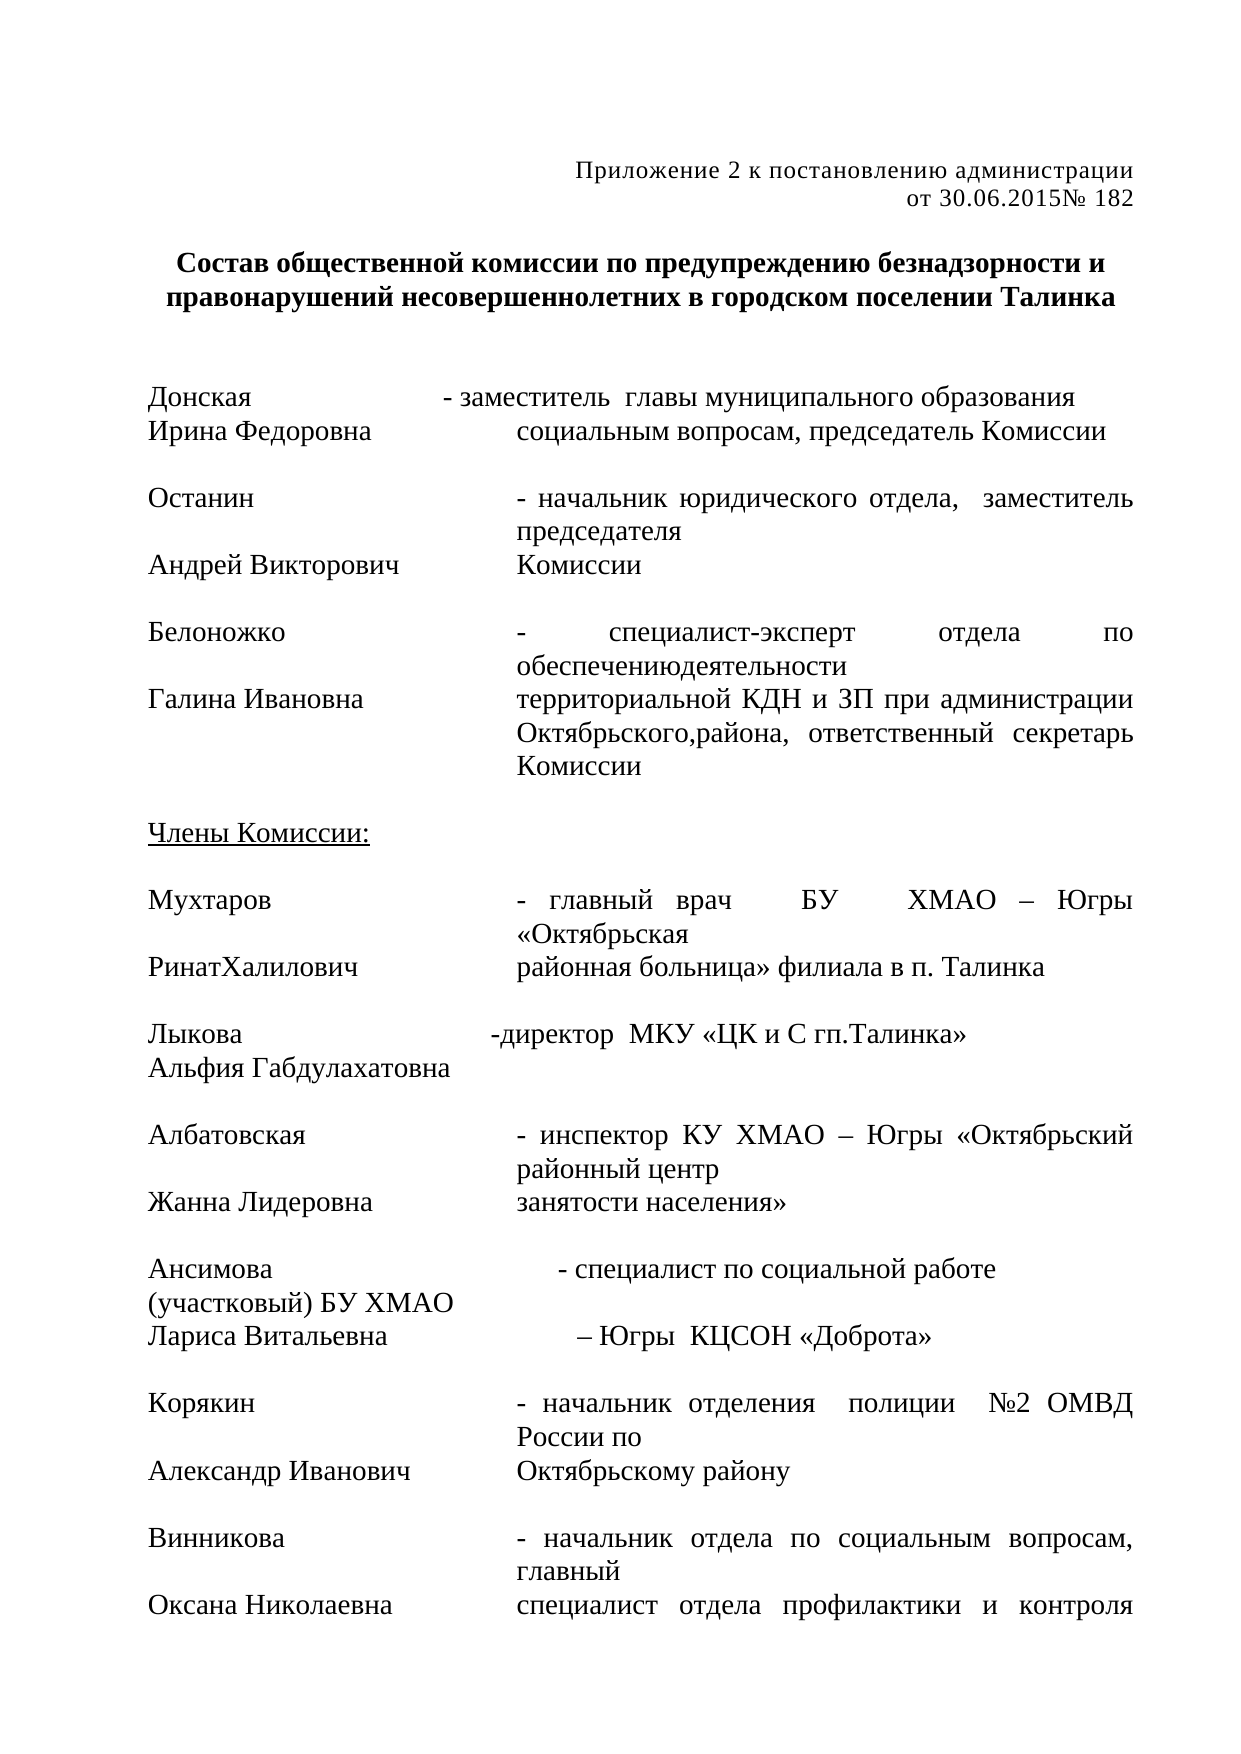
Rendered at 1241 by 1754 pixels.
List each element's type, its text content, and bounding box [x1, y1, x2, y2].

text Ирина Федоровна социальным вопросам, председатель Комиссии [148, 413, 1134, 446]
text РинатХалилович районная больница» филиала в п. Талинка [148, 949, 1134, 983]
text Ансимова - специалист по социальной работе (участковый) БУ ХМАО [148, 1251, 1134, 1318]
text Галина Ивановна территориальной КДН и ЗП при администрации Октябрьского,района, ответственный секретарь Комиссии [148, 681, 1134, 782]
text Донская - заместитель главы муниципального образования [148, 379, 1134, 413]
text Альфия Габдулахатовна [148, 1050, 1134, 1084]
text Винникова - начальник отдела по социальным вопросам, главный [148, 1520, 1134, 1587]
text Состав общественной комиссии по предупреждению безнадзорности и правонарушений несовершеннолетних в городском поселении Талинка [148, 245, 1134, 312]
text Члены Комиссии: [148, 815, 1134, 849]
text Приложение 2 к постановлению администрации [148, 155, 1134, 183]
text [148, 1587, 1134, 1620]
text Албатовская - инспектор КУ ХМАО – Югры «Октябрьский районный центр [148, 1117, 1134, 1184]
text Лариса Витальевна – Югры КЦСОН «Доброта» [148, 1318, 1134, 1352]
text Корякин - начальник отделения полиции №2 ОМВД России по [148, 1386, 1134, 1453]
text Останин - начальник юридического отдела, заместитель председателя [148, 480, 1134, 547]
text Александр Иванович Октябрьскому району [148, 1453, 1134, 1486]
text Андрей Викторович Комиссии [148, 547, 1134, 581]
text Мухтаров - главный врач БУ ХМАО – Югры «Октябрьская [148, 882, 1134, 949]
text Жанна Лидеровна занятости населения» [148, 1184, 1134, 1218]
text Лыкова -директор МКУ «ЦК и С гп.Талинка» [148, 1017, 1134, 1050]
text Белоножко - специалист-эксперт отдела по обеспечениюдеятельности [148, 614, 1134, 681]
text от 30.06.2015№ 182 [148, 183, 1134, 212]
